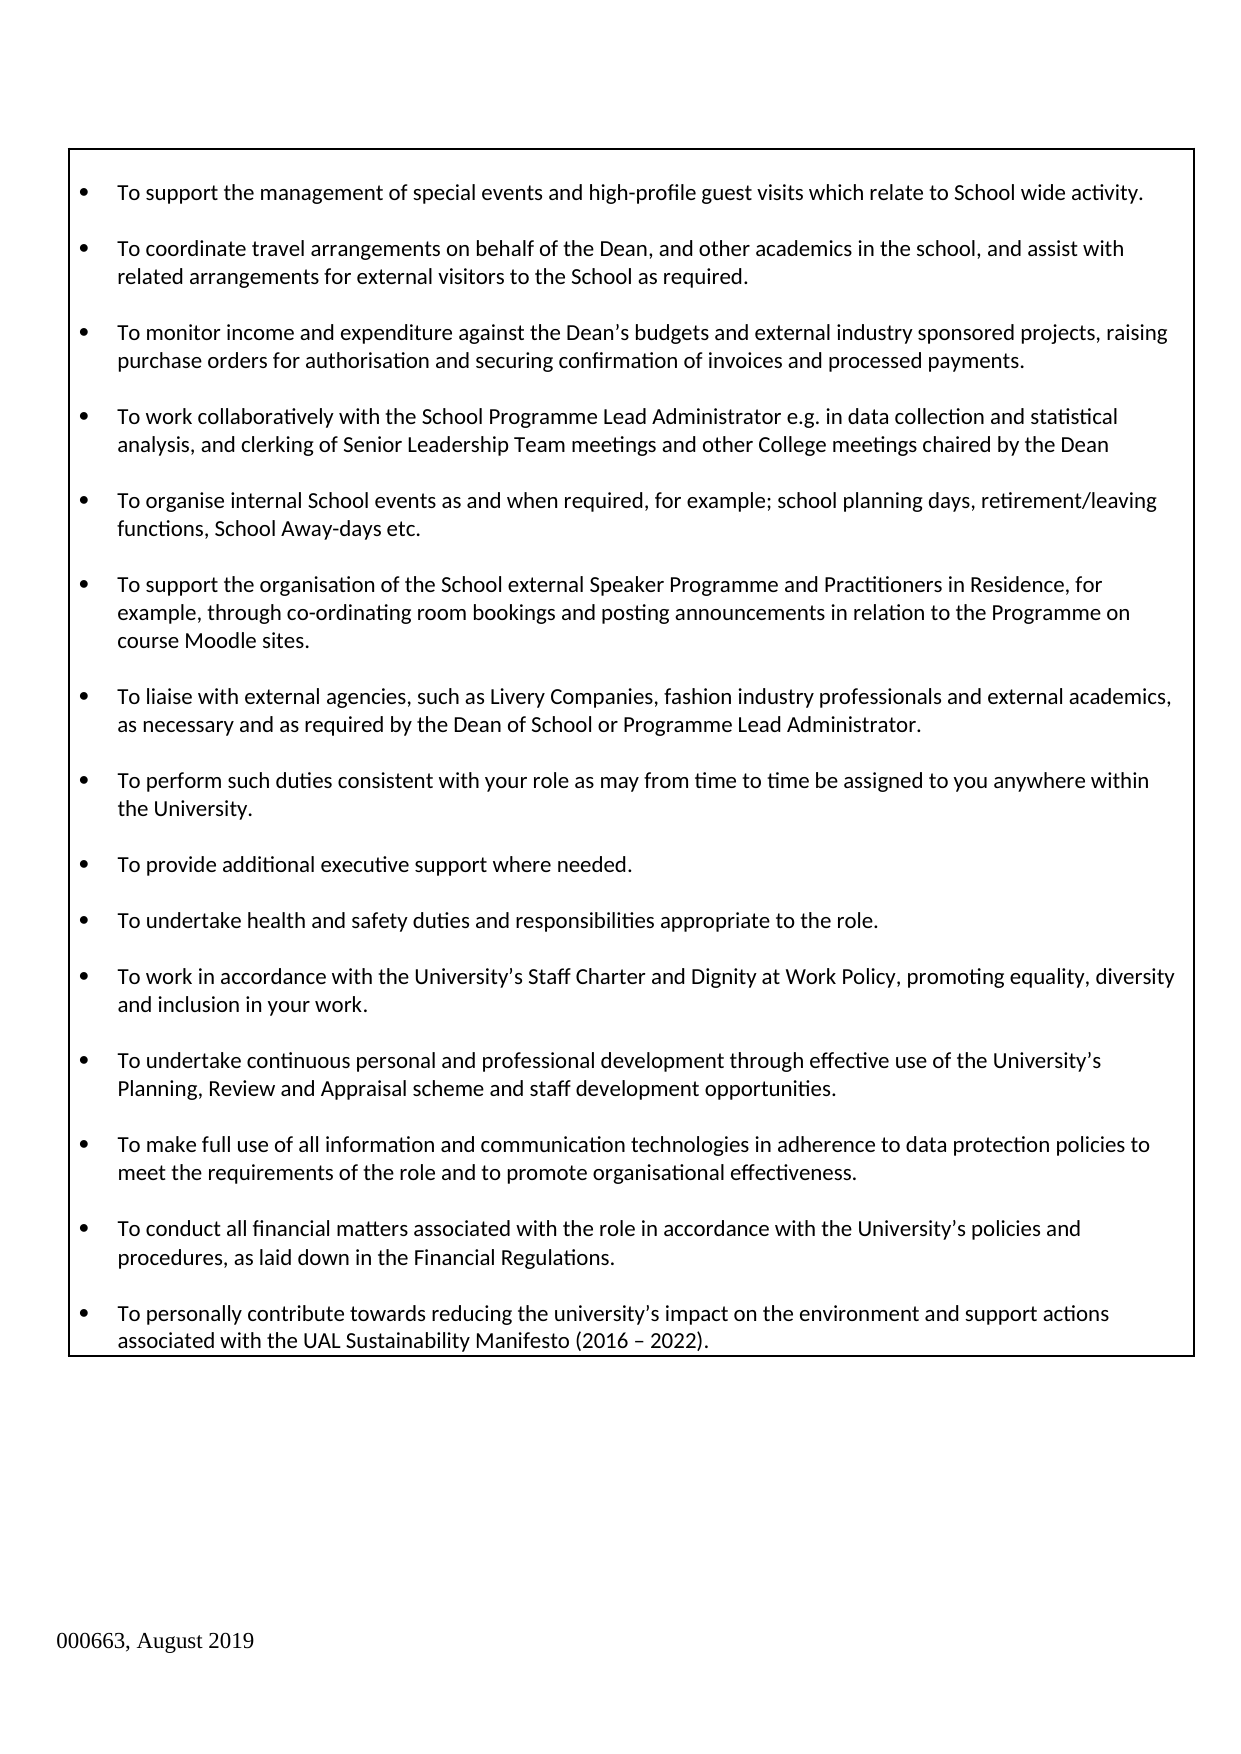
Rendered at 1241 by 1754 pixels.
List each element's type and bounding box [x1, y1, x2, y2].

table_cell [70, 150, 1193, 1355]
